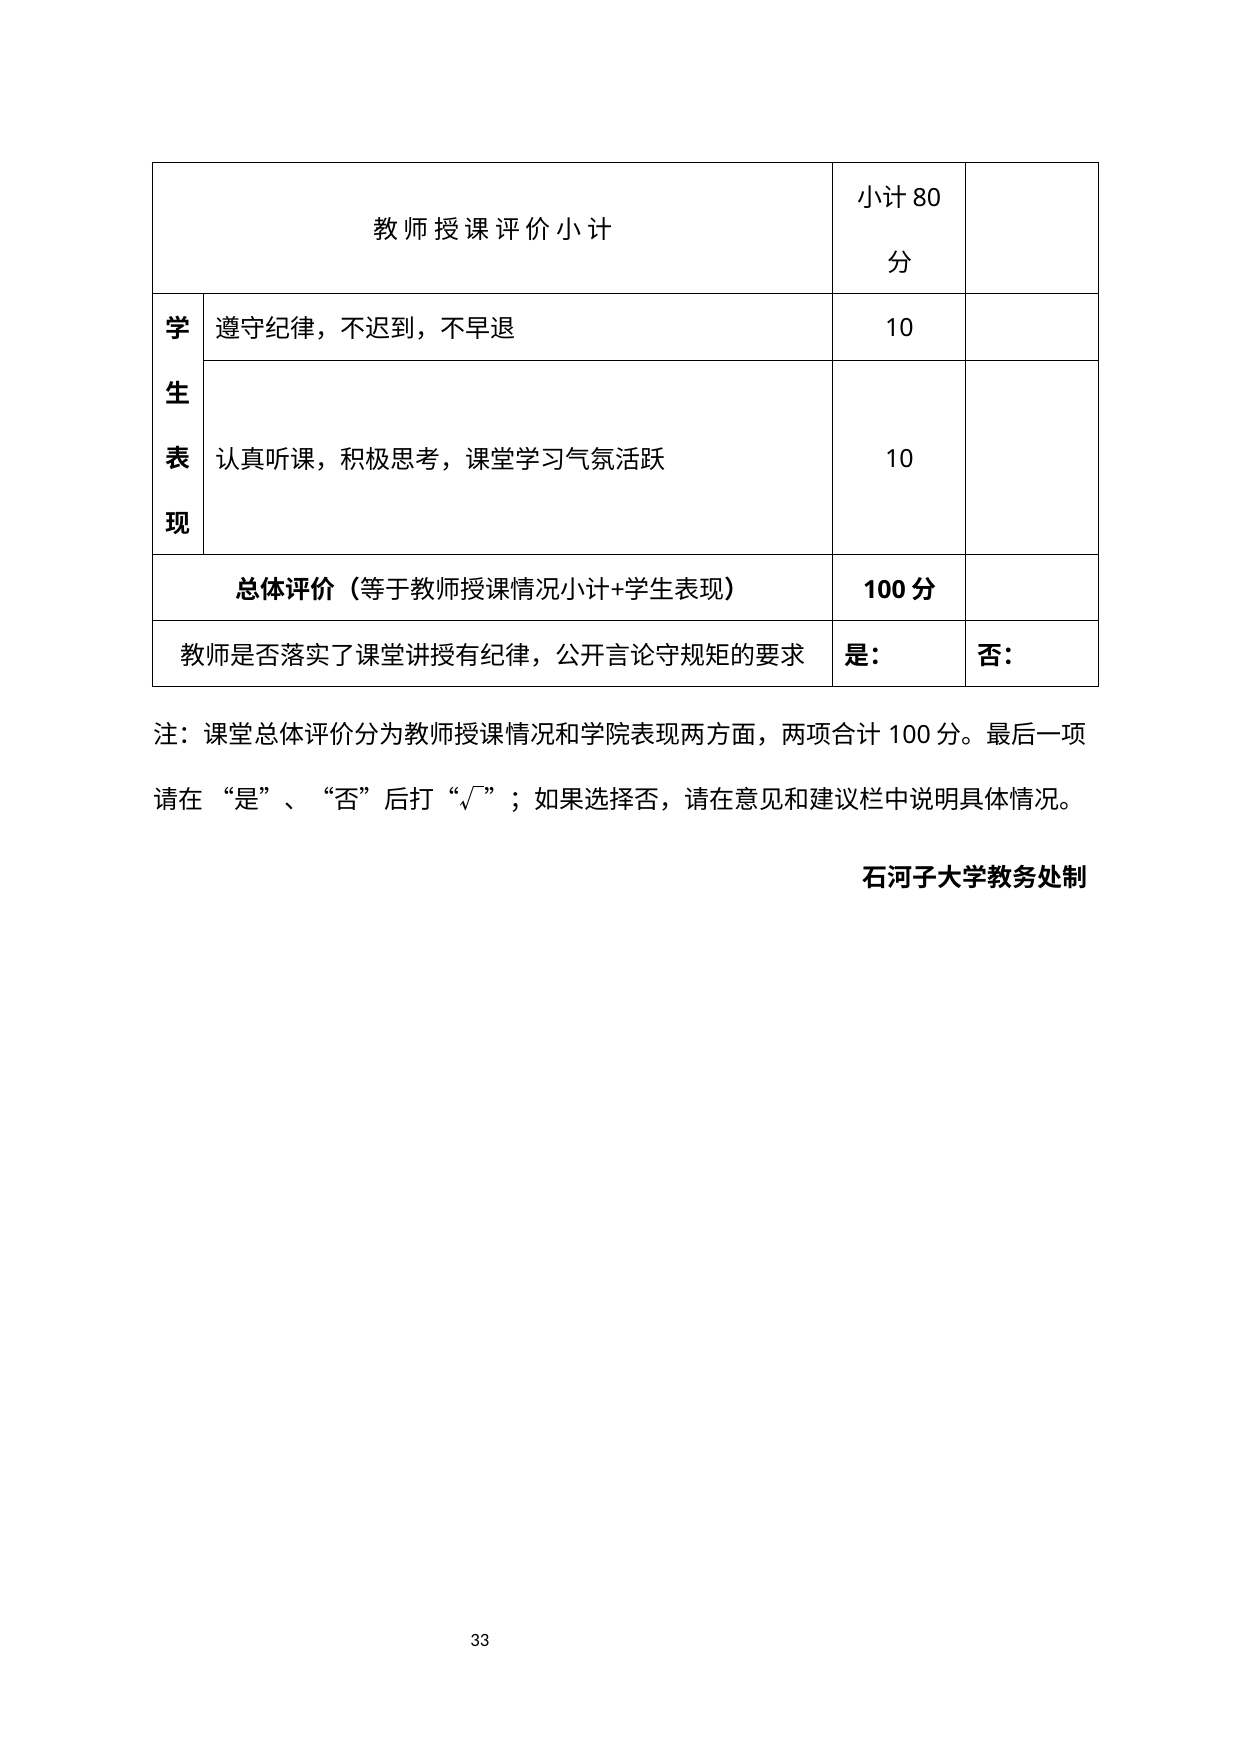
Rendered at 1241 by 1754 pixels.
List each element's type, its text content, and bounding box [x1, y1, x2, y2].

table_cell 总体评价（等于教师授课情况小计+学生表现） [153, 555, 832, 620]
table_cell 认真听课，积极思考，课堂学习气氛活跃 [204, 361, 832, 554]
table_cell [966, 361, 1098, 554]
table_cell 10 [833, 294, 965, 359]
table_cell 学生表现 [153, 294, 203, 554]
table_cell 遵守纪律，不迟到，不早退 [204, 294, 832, 359]
text 注：课堂总体评价分为教师授课情况和学院表现两方面，两项合计100分。最后一项请在 “是”、“否”后打“√”；如果选择否，请在意见和建议栏中说明具体情况。 [153, 700, 1087, 830]
text 石河子大学教务处制 [153, 843, 1087, 908]
table_cell [966, 294, 1098, 359]
table_cell [966, 163, 1098, 293]
table_cell 小计80分 [833, 163, 965, 293]
table_cell 10 [833, 361, 965, 554]
table_cell 教师是否落实了课堂讲授有纪律，公开言论守规矩的要求 [153, 621, 832, 686]
table_cell 教 师 授 课 评 价 小 计 [153, 163, 832, 293]
table_cell 否： [966, 621, 1098, 686]
table_cell 100分 [833, 555, 965, 620]
table_cell 是： [833, 621, 965, 686]
table_cell [966, 555, 1098, 620]
